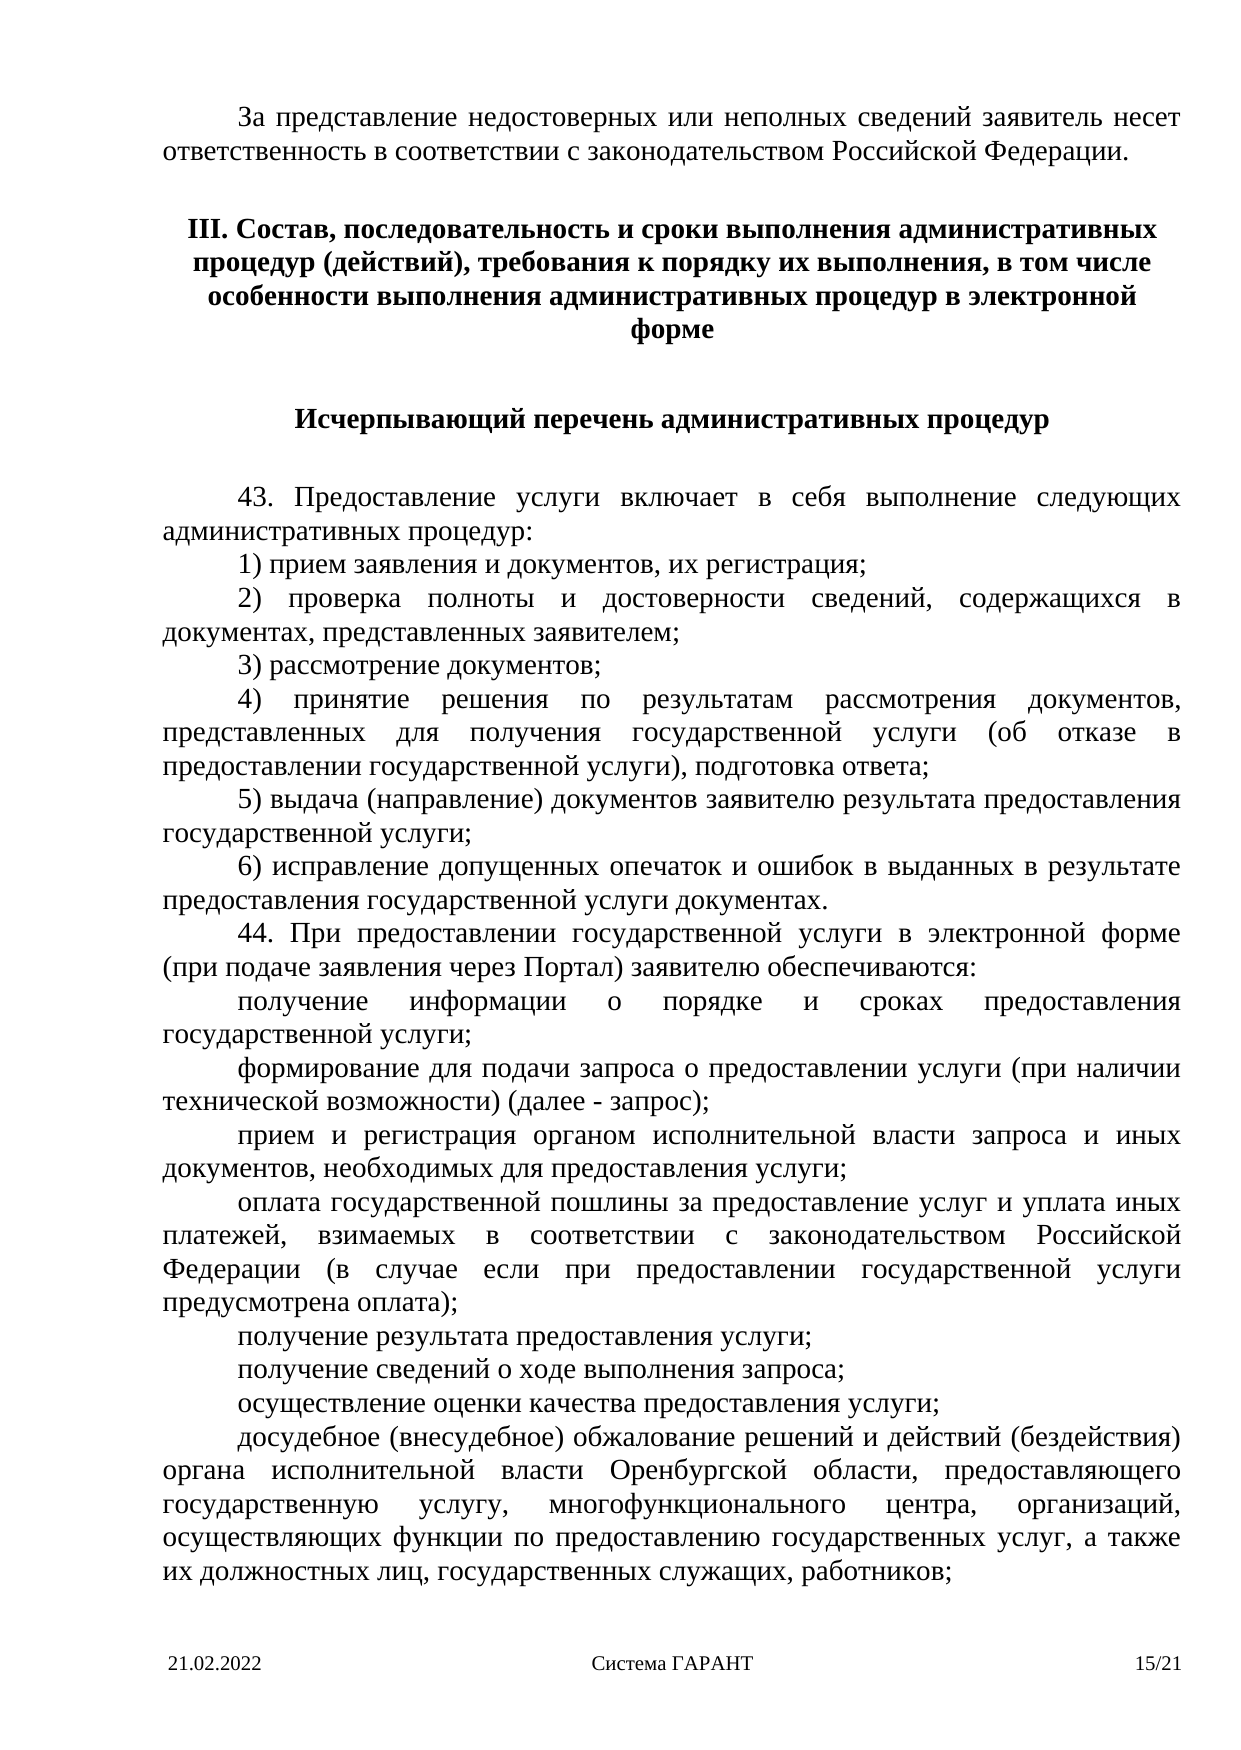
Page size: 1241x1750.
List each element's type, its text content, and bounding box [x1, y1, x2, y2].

text получение результата предоставления услуги; [162, 1318, 1182, 1352]
text 1) прием заявления и документов, их регистрация; [162, 547, 1182, 580]
subtitle Исчерпывающий перечень административных процедур [162, 401, 1182, 435]
text получение сведений о ходе выполнения запроса; [162, 1352, 1182, 1385]
text 6) исправление допущенных опечаток и ошибок в выданных в результате предоставления государственной услуги документах. [162, 848, 1182, 916]
text получение информации о порядке и сроках предоставления государственной услуги; [162, 983, 1182, 1050]
text осуществление оценки качества предоставления услуги; [162, 1385, 1182, 1419]
text оплата государственной пошлины за предоставление услуг и уплата иных платежей, взимаемых в соответствии с законодательством Российской Федерации (в случае если при предоставлении государственной услуги предусмотрена оплата); [162, 1184, 1182, 1318]
text 4) принятие решения по результатам рассмотрения документов, представленных для получения государственной услуги (об отказе в предоставлении государственной услуги), подготовка ответа; [162, 681, 1182, 781]
text За представление недостоверных или неполных сведений заявитель несет ответственность в соответствии с законодательством Российской Федерации. [162, 99, 1182, 166]
subtitle III. Состав, последовательность и сроки выполнения административных процедур (действий), требования к порядку их выполнения, в том числе особенности выполнения административных процедур в электронной форме [162, 211, 1182, 345]
text 5) выдача (направление) документов заявителю результата предоставления государственной услуги; [162, 781, 1182, 848]
text 44. При предоставлении государственной услуги в электронной форме (при подаче заявления через Портал) заявителю обеспечиваются: [162, 916, 1182, 983]
text 3) рассмотрение документов; [162, 647, 1182, 681]
text 43. Предоставление услуги включает в себя выполнение следующих административных процедур: [162, 479, 1182, 547]
text прием и регистрация органом исполнительной власти запроса и иных документов, необходимых для предоставления услуги; [162, 1117, 1182, 1184]
text формирование для подачи запроса о предоставлении услуги (при наличии технической возможности) (далее - запрос); [162, 1050, 1182, 1117]
text досудебное (внесудебное) обжалование решений и действий (бездействия) органа исполнительной власти Оренбургской области, предоставляющего государственную услугу, многофункционального центра, организаций, осуществляющих функции по предоставлению государственных услуг, а также их должностных лиц, государственных служащих, работников; [162, 1419, 1182, 1586]
text 2) проверка полноты и достоверности сведений, содержащихся в документах, представленных заявителем; [162, 580, 1182, 647]
